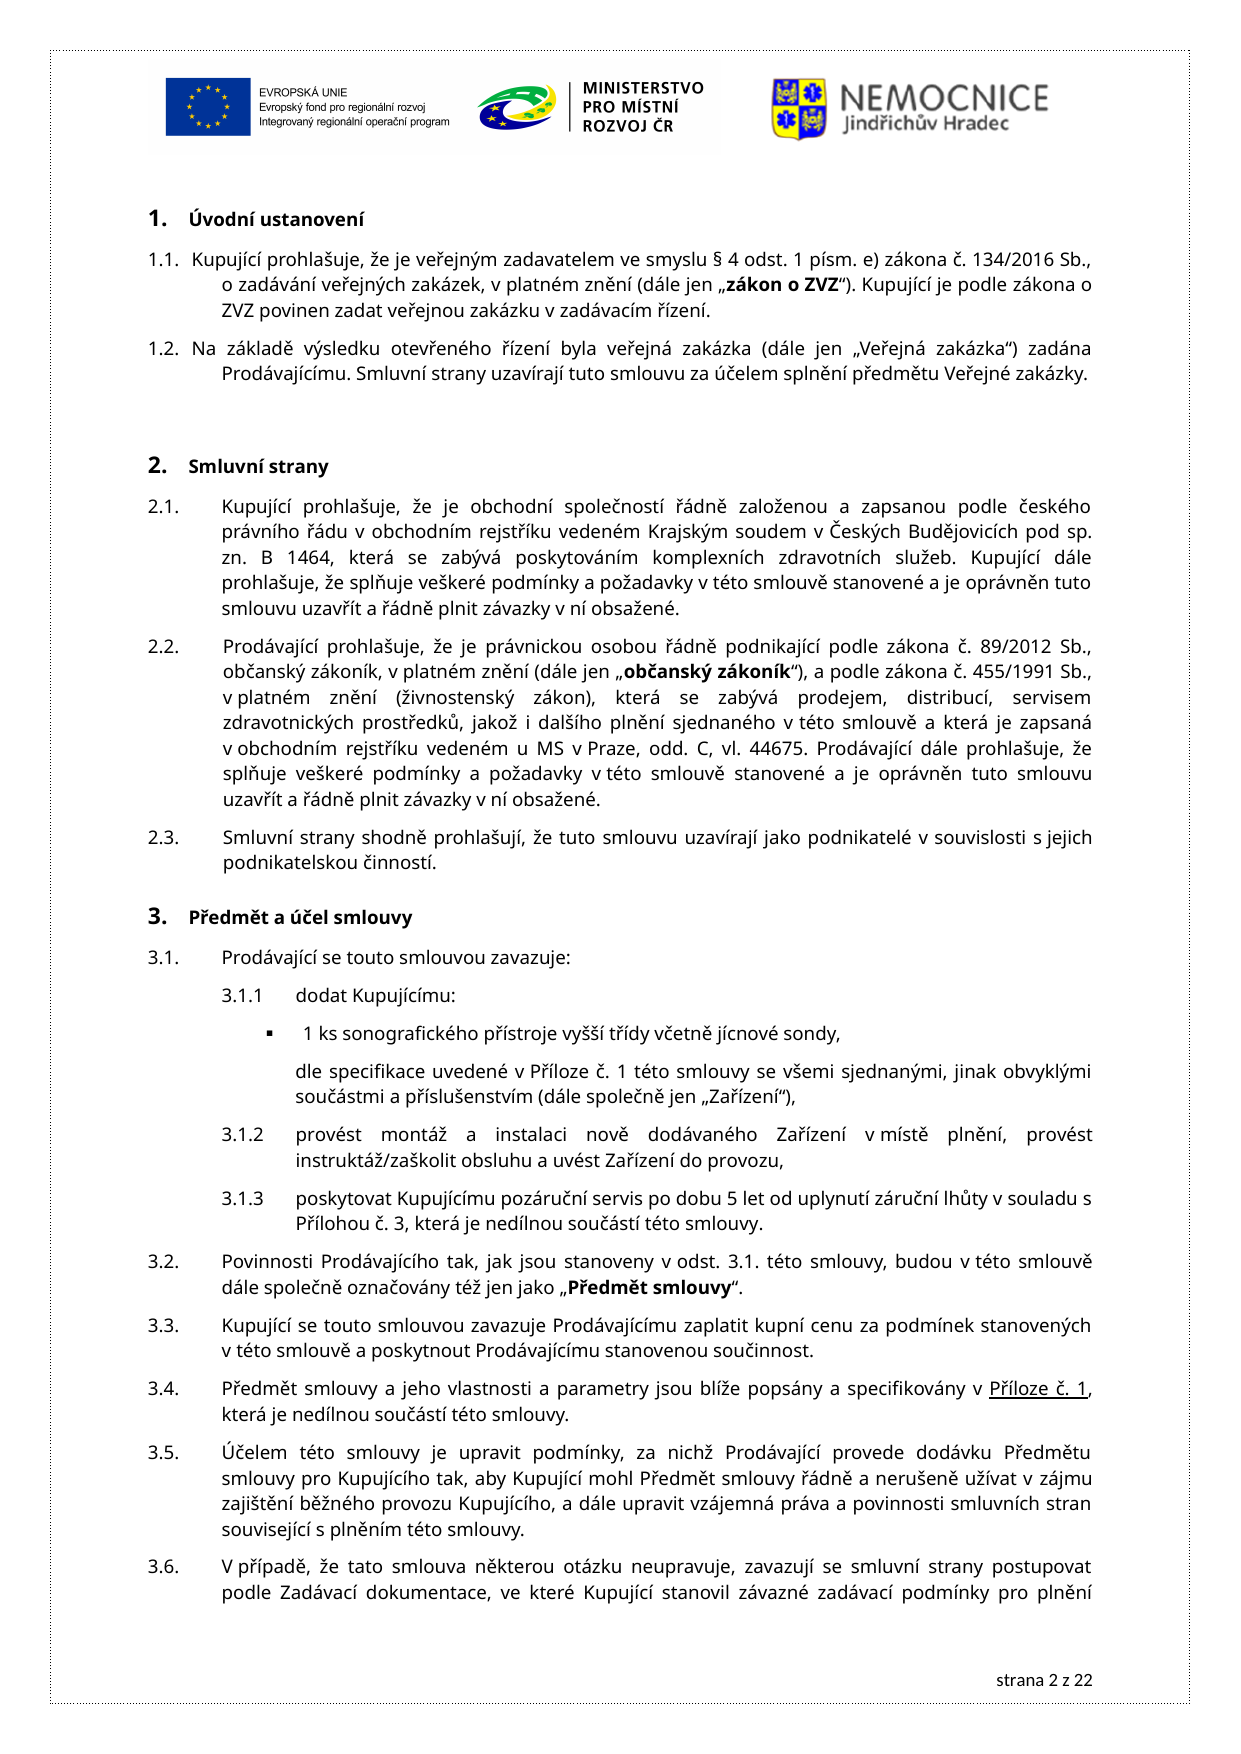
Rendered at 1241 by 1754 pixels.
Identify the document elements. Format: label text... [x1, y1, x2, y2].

text Prodávající prohlašuje, že je právnickou osobou řádně podnikající podle zákona č. 89/2012 Sb., občanský zákoník, v platném znění (dále jen „občanský zákoník“), a podle zákona č. 455/1991 Sb., v platném znění (živnostenský zákon), která se zabývá prodejem, distribucí, servisem zdravotnických prostředků, jakož i dalšího plnění sjednaného v této smlouvě a která je zapsaná v obchodním rejstříku vedeném u MS v Praze, odd. C, vl. 44675. Prodávající dále prohlašuje, že splňuje veškeré podmínky a požadavky v této smlouvě stanovené a je oprávněn tuto smlouvu uzavřít a řádně plnit závazky v ní obsažené. [148, 633, 1093, 812]
picture [748, 69, 1075, 149]
list 1 ks sonografického přístroje vyšší třídy včetně jícnové sondy, [265, 1020, 1093, 1046]
list Smluvní strany [148, 449, 1093, 480]
list dle specifikace uvedené v Příloze č. 1 této smlouvy se všemi sjednanými, jinak obvyklými součástmi a příslušenstvím (dále společně jen „Zařízení“), [295, 1058, 1093, 1109]
subtitle 3.1.2 provést montáž a instalaci nově dodávaného Zařízení v místě plnění, provést instruktáž/zaškolit obsluhu a uvést Zařízení do provozu, [221, 1122, 1093, 1173]
text Předmět smlouvy a jeho vlastnosti a parametry jsou blíže popsány a specifikovány v Příloze č. 1, která je nedílnou součástí této smlouvy. [148, 1376, 1093, 1427]
text Smluvní strany shodně prohlašují, že tuto smlouvu uzavírají jako podnikatelé v souvislosti s jejich podnikatelskou činností. [148, 824, 1093, 875]
text Povinnosti Prodávajícího tak, jak jsou stanoveny v odst. 3.1. této smlouvy, budou v této smlouvě dále společně označovány též jen jako „Předmět smlouvy“. [148, 1249, 1093, 1300]
text Účelem této smlouvy je upravit podmínky, za nichž Prodávající provede dodávku Předmětu smlouvy pro Kupujícího tak, aby Kupující mohl Předmět smlouvy řádně a nerušeně užívat v zájmu zajištění běžného provozu Kupujícího, a dále upravit vzájemná práva a povinnosti smluvních stran související s plněním této smlouvy. [148, 1439, 1093, 1541]
list Předmět a účel smlouvy [148, 900, 1093, 931]
list Na základě výsledku otevřeného řízení byla veřejná zakázka (dále jen „Veřejná zakázka“) zadána Prodávajícímu. Smluvní strany uzavírají tuto smlouvu za účelem splnění předmětu Veřejné zakázky. [148, 335, 1093, 386]
list Kupující prohlašuje, že je veřejným zadavatelem ve smyslu § 4 odst. 1 písm. e) zákona č. 134/2016 Sb., o zadávání veřejných zakázek, v platném znění (dále jen „zákon o ZVZ“). Kupující je podle zákona o ZVZ povinen zadat veřejnou zakázku v zadávacím řízení. [148, 246, 1093, 323]
text Kupující se touto smlouvou zavazuje Prodávajícímu zaplatit kupní cenu za podmínek stanovených v této smlouvě a poskytnout Prodávajícímu stanovenou součinnost. [148, 1312, 1093, 1363]
text Prodávající se touto smlouvou zavazuje: [148, 944, 1093, 969]
picture [147, 59, 722, 155]
text Kupující prohlašuje, že je obchodní společností řádně založenou a zapsanou podle českého právního řádu v obchodním rejstříku vedeném Krajským soudem v Českých Budějovicích pod sp. zn. B 1464, která se zabývá poskytováním komplexních zdravotních služeb. Kupující dále prohlašuje, že splňuje veškeré podmínky a požadavky v této smlouvě stanovené a je oprávněn tuto smlouvu uzavřít a řádně plnit závazky v ní obsažené. [148, 493, 1093, 621]
list Úvodní ustanovení [148, 202, 1093, 233]
subtitle 3.1.3 poskytovat Kupujícímu pozáruční servis po dobu 5 let od uplynutí záruční lhůty v souladu s Přílohou č. 3, která je nedílnou součástí této smlouvy. [221, 1185, 1093, 1236]
subtitle 3.1.1 dodat Kupujícímu: [221, 982, 1093, 1007]
